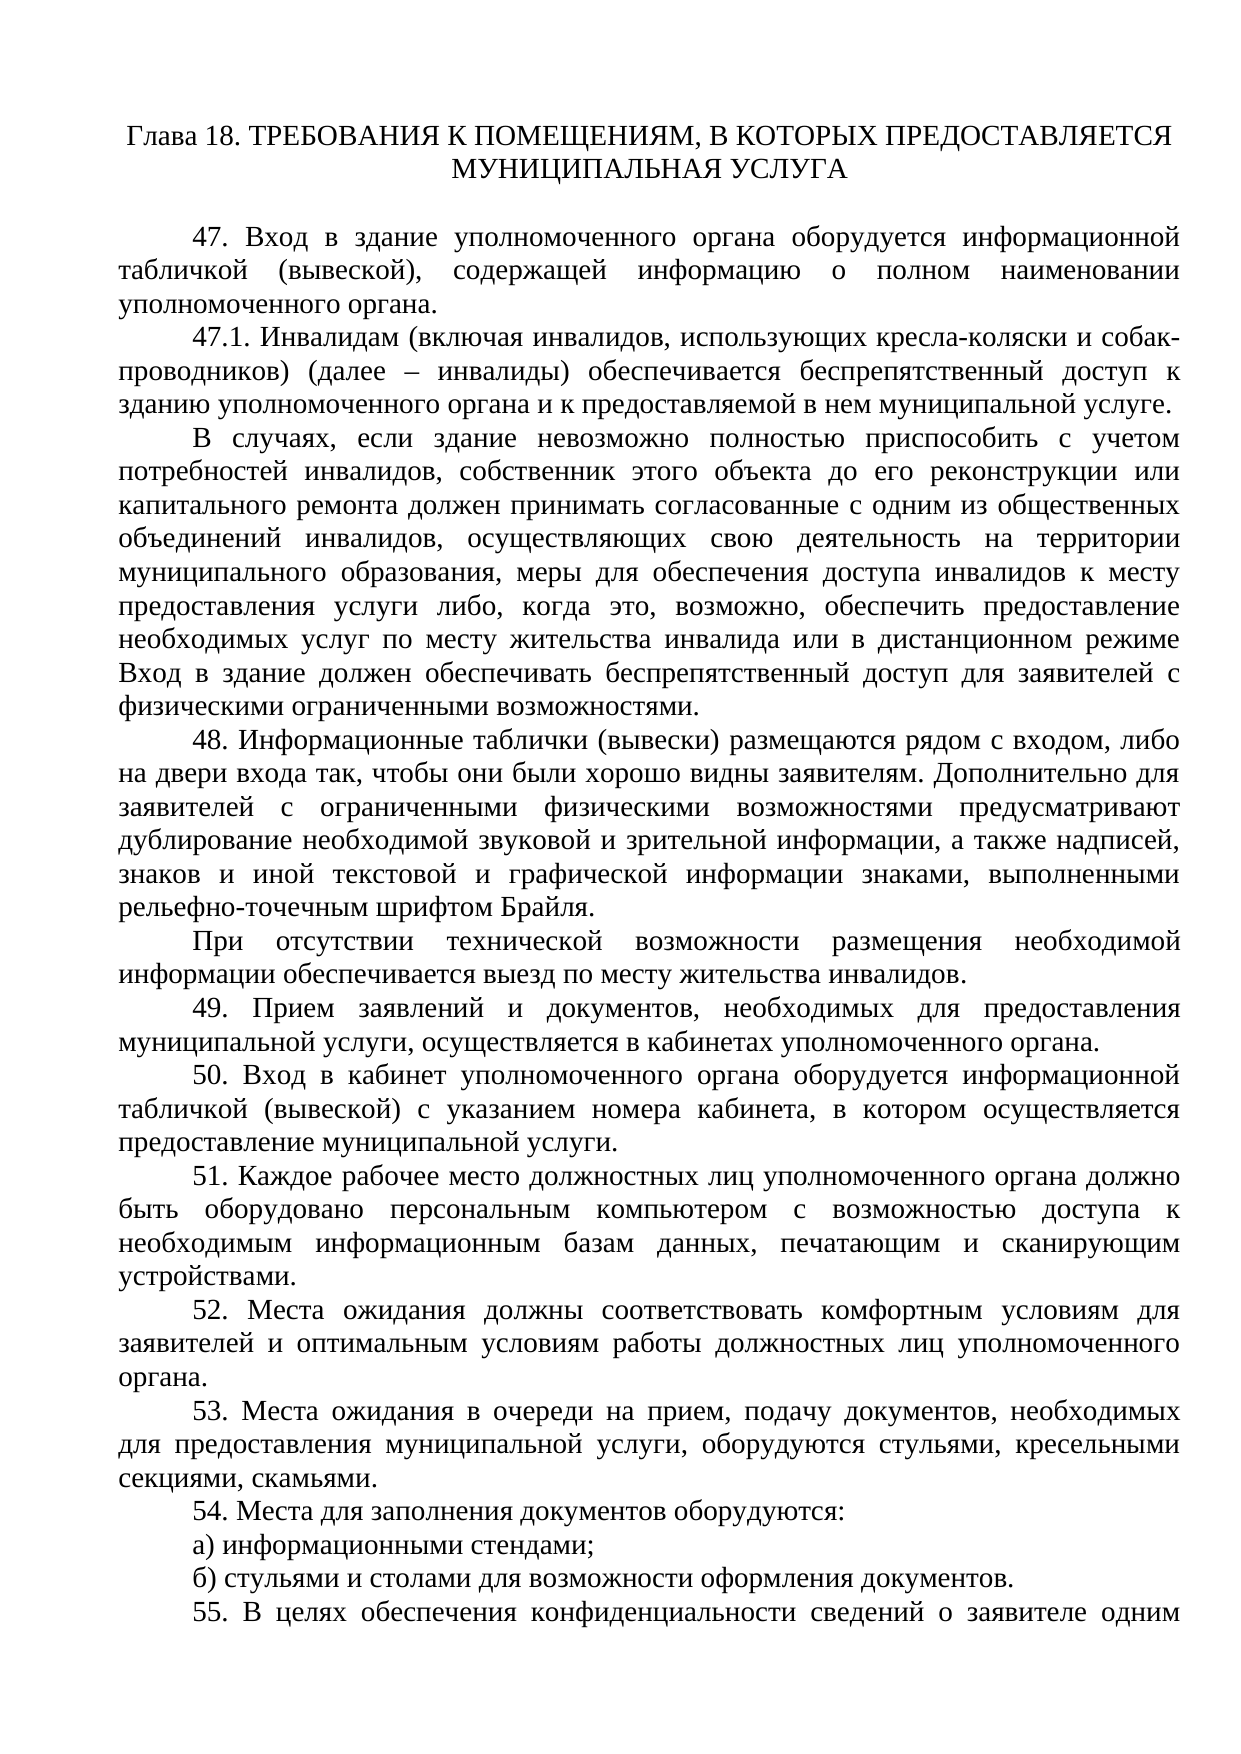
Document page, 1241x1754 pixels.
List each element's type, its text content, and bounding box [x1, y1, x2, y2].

text 51. Каждое рабочее место должностных лиц уполномоченного органа должно быть оборудовано персональным компьютером с возможностью доступа к необходимым информационным базам данных, печатающим и сканирующим устройствами. [118, 1158, 1181, 1292]
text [118, 1594, 1181, 1627]
text а) информационными стендами; [118, 1527, 1181, 1560]
text 53. Места ожидания в очереди на прием, подачу документов, необходимых для предоставления муниципальной услуги, оборудуются стульями, кресельными секциями, скамьями. [118, 1393, 1181, 1493]
text 54. Места для заполнения документов оборудуются: [118, 1493, 1181, 1527]
text В случаях, если здание невозможно полностью приспособить с учетом потребностей инвалидов, собственник этого объекта до его реконструкции или капитального ремонта должен принимать согласованные с одним из общественных объединений инвалидов, осуществляющих свою деятельность на территории муниципального образования, меры для обеспечения доступа инвалидов к месту предоставления услуги либо, когда это, возможно, обеспечить предоставление необходимых услуг по месту жительства инвалида или в дистанционном режиме Вход в здание должен обеспечивать беспрепятственный доступ для заявителей с физическими ограниченными возможностями. [118, 420, 1181, 722]
text Глава 18. Требования к помещениям, в которых предоставляется МУНИЦИПАЛЬНая услуга [118, 118, 1181, 185]
text 52. Места ожидания должны соответствовать комфортным условиям для заявителей и оптимальным условиям работы должностных лиц уполномоченного органа. [118, 1292, 1181, 1393]
text б) стульями и столами для возможности оформления документов. [118, 1560, 1181, 1594]
text 48. Информационные таблички (вывески) размещаются рядом с входом, либо на двери входа так, чтобы они были хорошо видны заявителям. Дополнительно для заявителей с ограниченными физическими возможностями предусматривают дублирование необходимой звуковой и зрительной информации, а также надписей, знаков и иной текстовой и графической информации знаками, выполненными рельефно-точечным шрифтом Брайля. [118, 722, 1181, 923]
text 49. Прием заявлений и документов, необходимых для предоставления муниципальной услуги, осуществляется в кабинетах уполномоченного органа. [118, 990, 1181, 1057]
text 50. Вход в кабинет уполномоченного органа оборудуется информационной табличкой (вывеской) с указанием номера кабинета, в котором осуществляется предоставление муниципальной услуги. [118, 1057, 1181, 1158]
text При отсутствии технической возможности размещения необходимой информации обеспечивается выезд по месту жительства инвалидов. [118, 923, 1181, 990]
text 47. Вход в здание уполномоченного органа оборудуется информационной табличкой (вывеской), содержащей информацию о полном наименовании уполномоченного органа. [118, 219, 1181, 319]
text 47.1. Инвалидам (включая инвалидов, использующих кресла-коляски и собак-проводников) (далее – инвалиды) обеспечивается беспрепятственный доступ к зданию уполномоченного органа и к предоставляемой в нем муниципальной услуге. [118, 319, 1181, 420]
